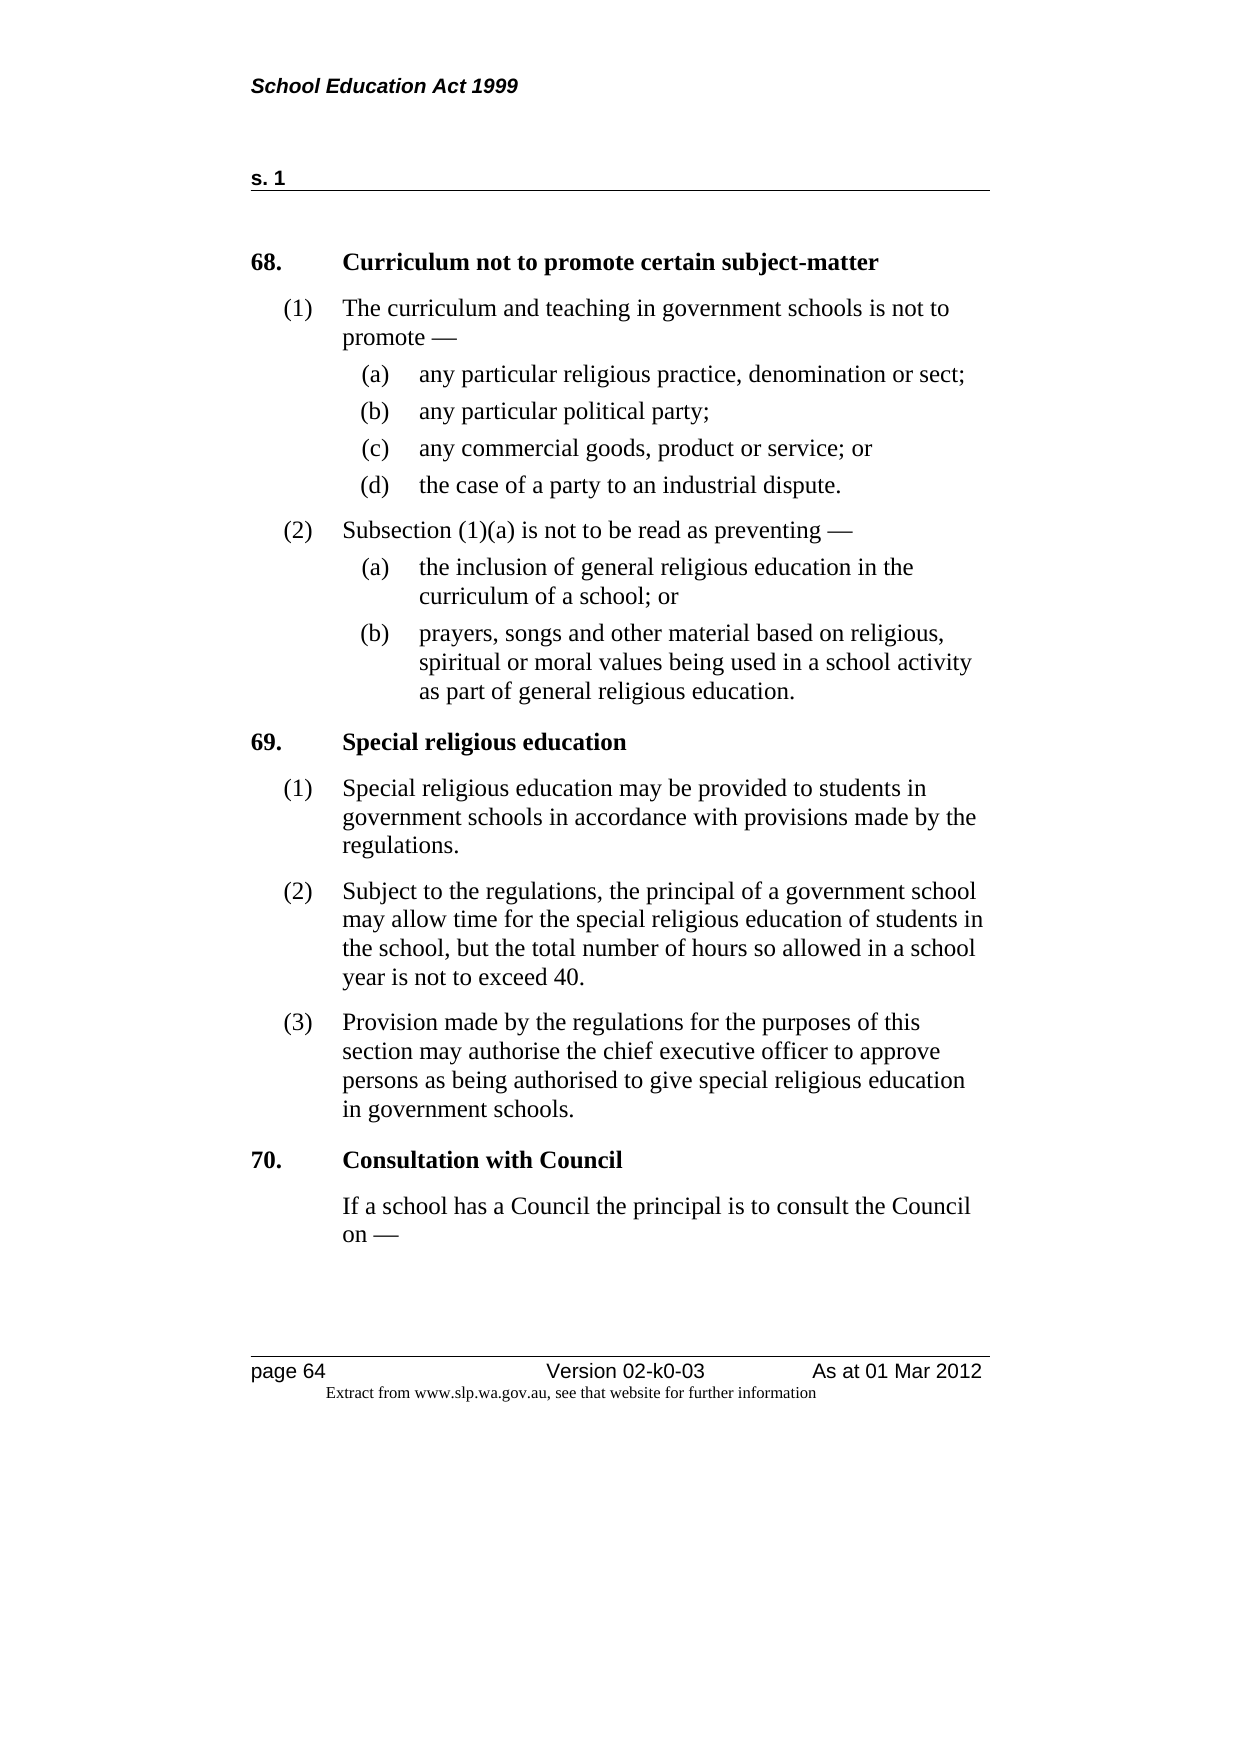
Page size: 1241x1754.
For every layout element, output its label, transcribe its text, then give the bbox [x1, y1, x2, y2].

text (b) prayers, songs and other material based on religious, spiritual or moral values being used in a school activity as part of general religious education. [251, 618, 990, 704]
text If a school has a Council the principal is to consult the Council on — [251, 1191, 990, 1248]
subtitle 70. Consultation with Council [251, 1145, 990, 1174]
subtitle 68. Curriculum not to promote certain subject-matter [251, 247, 990, 276]
subtitle 69. Special religious education [251, 727, 990, 756]
text (2) Subsection (1)(a) is not to be read as preventing — [251, 515, 990, 544]
text (b) any particular political party; [251, 396, 990, 424]
text (c) any commercial goods, product or service; or [251, 433, 990, 462]
text (1) The curriculum and teaching in government schools is not to promote — [251, 293, 990, 350]
text (a) any particular religious practice, denomination or sect; [251, 359, 990, 387]
text (3) Provision made by the regulations for the purposes of this section may authorise the chief executive officer to approve persons as being authorised to give special religious education in government schools. [251, 1007, 990, 1122]
text (1) Special religious education may be provided to students in government schools in accordance with provisions made by the regulations. [251, 773, 990, 859]
text (a) the inclusion of general religious education in the curriculum of a school; or [251, 552, 990, 610]
text (d) the case of a party to an industrial dispute. [251, 470, 990, 499]
text (2) Subject to the regulations, the principal of a government school may allow time for the special religious education of students in the school, but the total number of hours so allowed in a school year is not to exceed 40. [251, 876, 990, 991]
